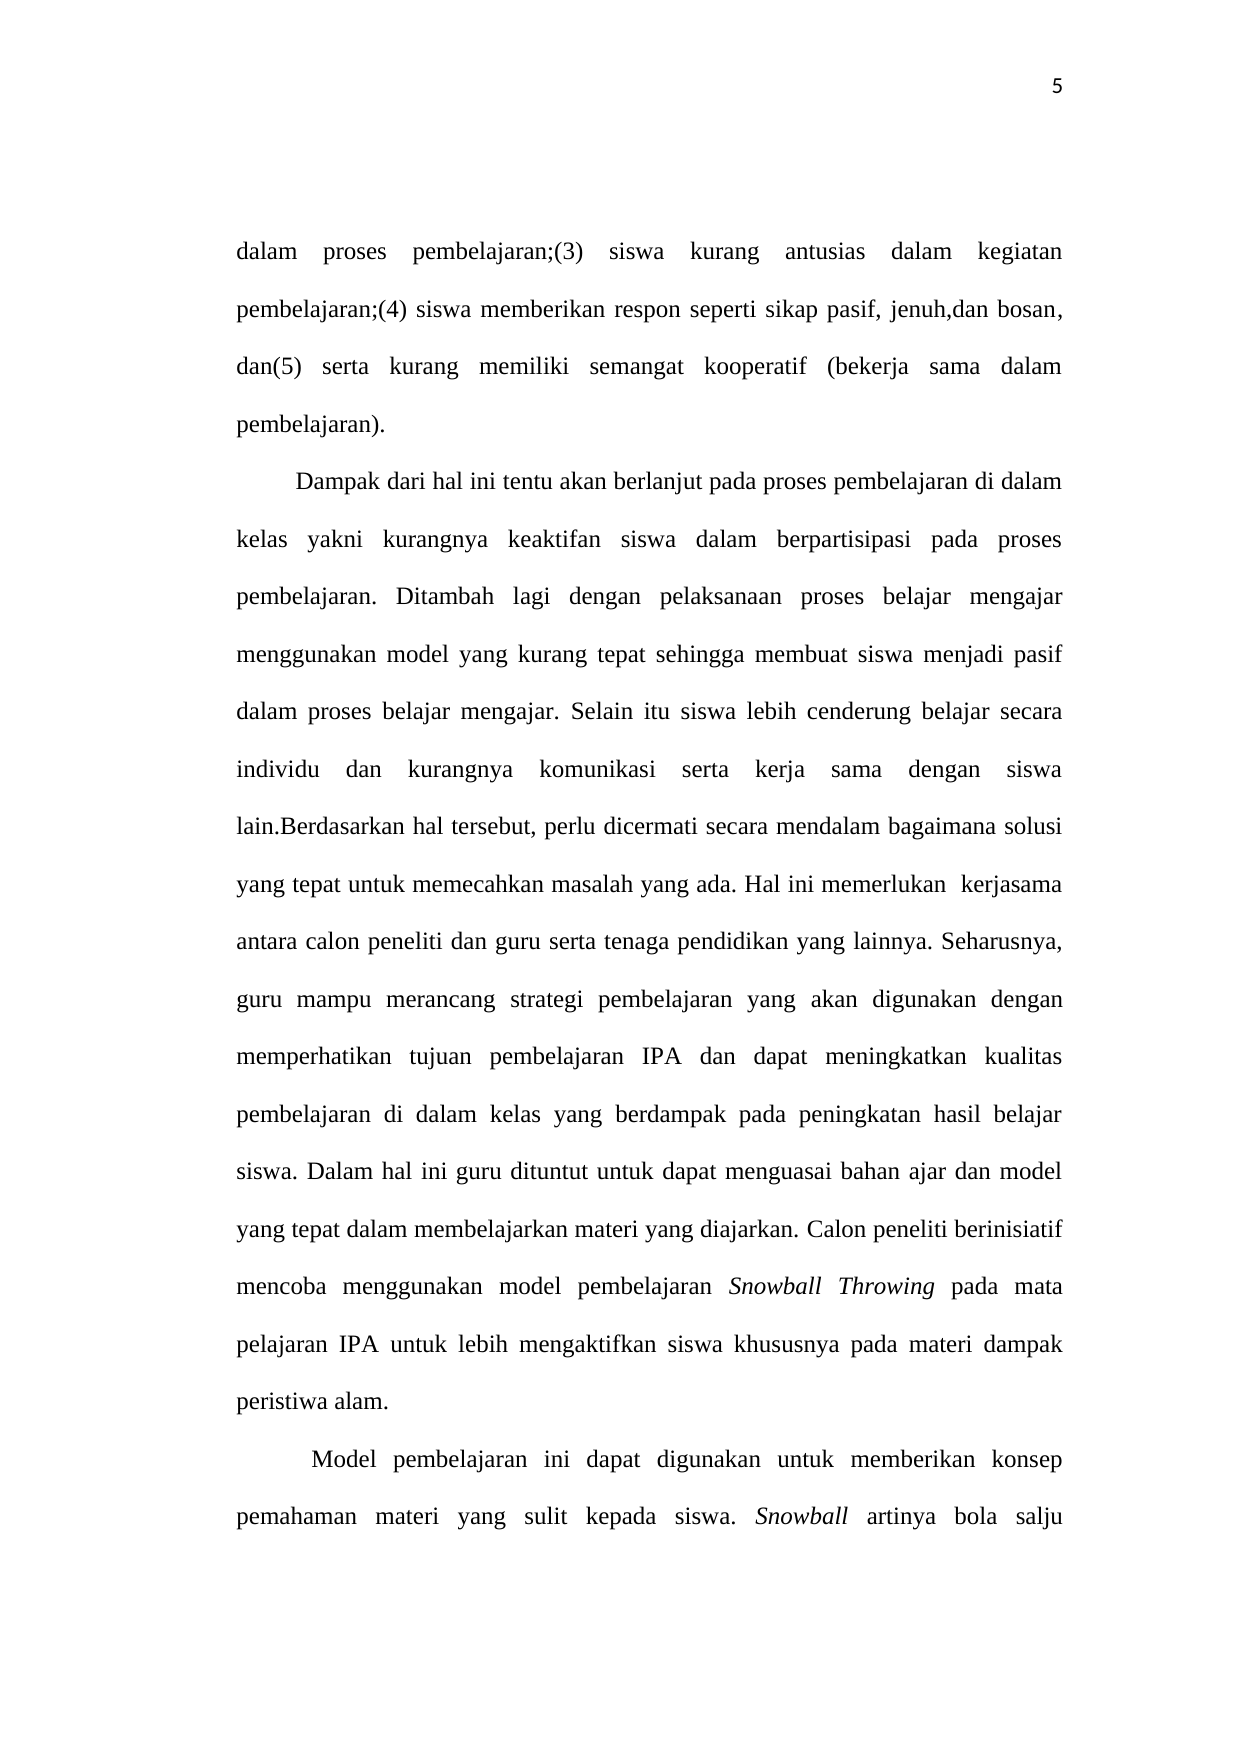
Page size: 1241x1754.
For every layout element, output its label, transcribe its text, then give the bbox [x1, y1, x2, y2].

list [236, 236, 1063, 438]
list Dampak dari hal ini tentu akan berlanjut pada proses pembelajaran di dalam kelas yakni kurangnya keaktifan siswa dalam berpartisipasi pada proses pembelajaran. Ditambah lagi dengan pelaksanaan proses belajar mengajar menggunakan model yang kurang tepat sehingga membuat siswa menjadi pasif dalam proses belajar mengajar. Selain itu siswa lebih cenderung belajar secara individu dan kurangnya komunikasi serta kerja sama dengan siswa lain.Berdasarkan hal tersebut, perlu dicermati secara mendalam bagaimana solusi yang tepat untuk memecahkan masalah yang ada. Hal ini memerlukan kerjasama antara calon peneliti dan guru serta tenaga pendidikan yang lainnya. Seharusnya, guru mampu merancang strategi pembelajaran yang akan digunakan dengan memperhatikan tujuan pembelajaran IPA dan dapat meningkatkan kualitas pembelajaran di dalam kelas yang berdampak pada peningkatan hasil belajar siswa. Dalam hal ini guru dituntut untuk dapat menguasai bahan ajar dan model yang tepat dalam membelajarkan materi yang diajarkan. Calon peneliti berinisiatif mencoba menggunakan model pembelajaran Snowball Throwing pada mata pelajaran IPA untuk lebih mengaktifkan siswa khususnya pada materi dampak peristiwa alam. [236, 466, 1063, 1415]
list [236, 1444, 1063, 1530]
